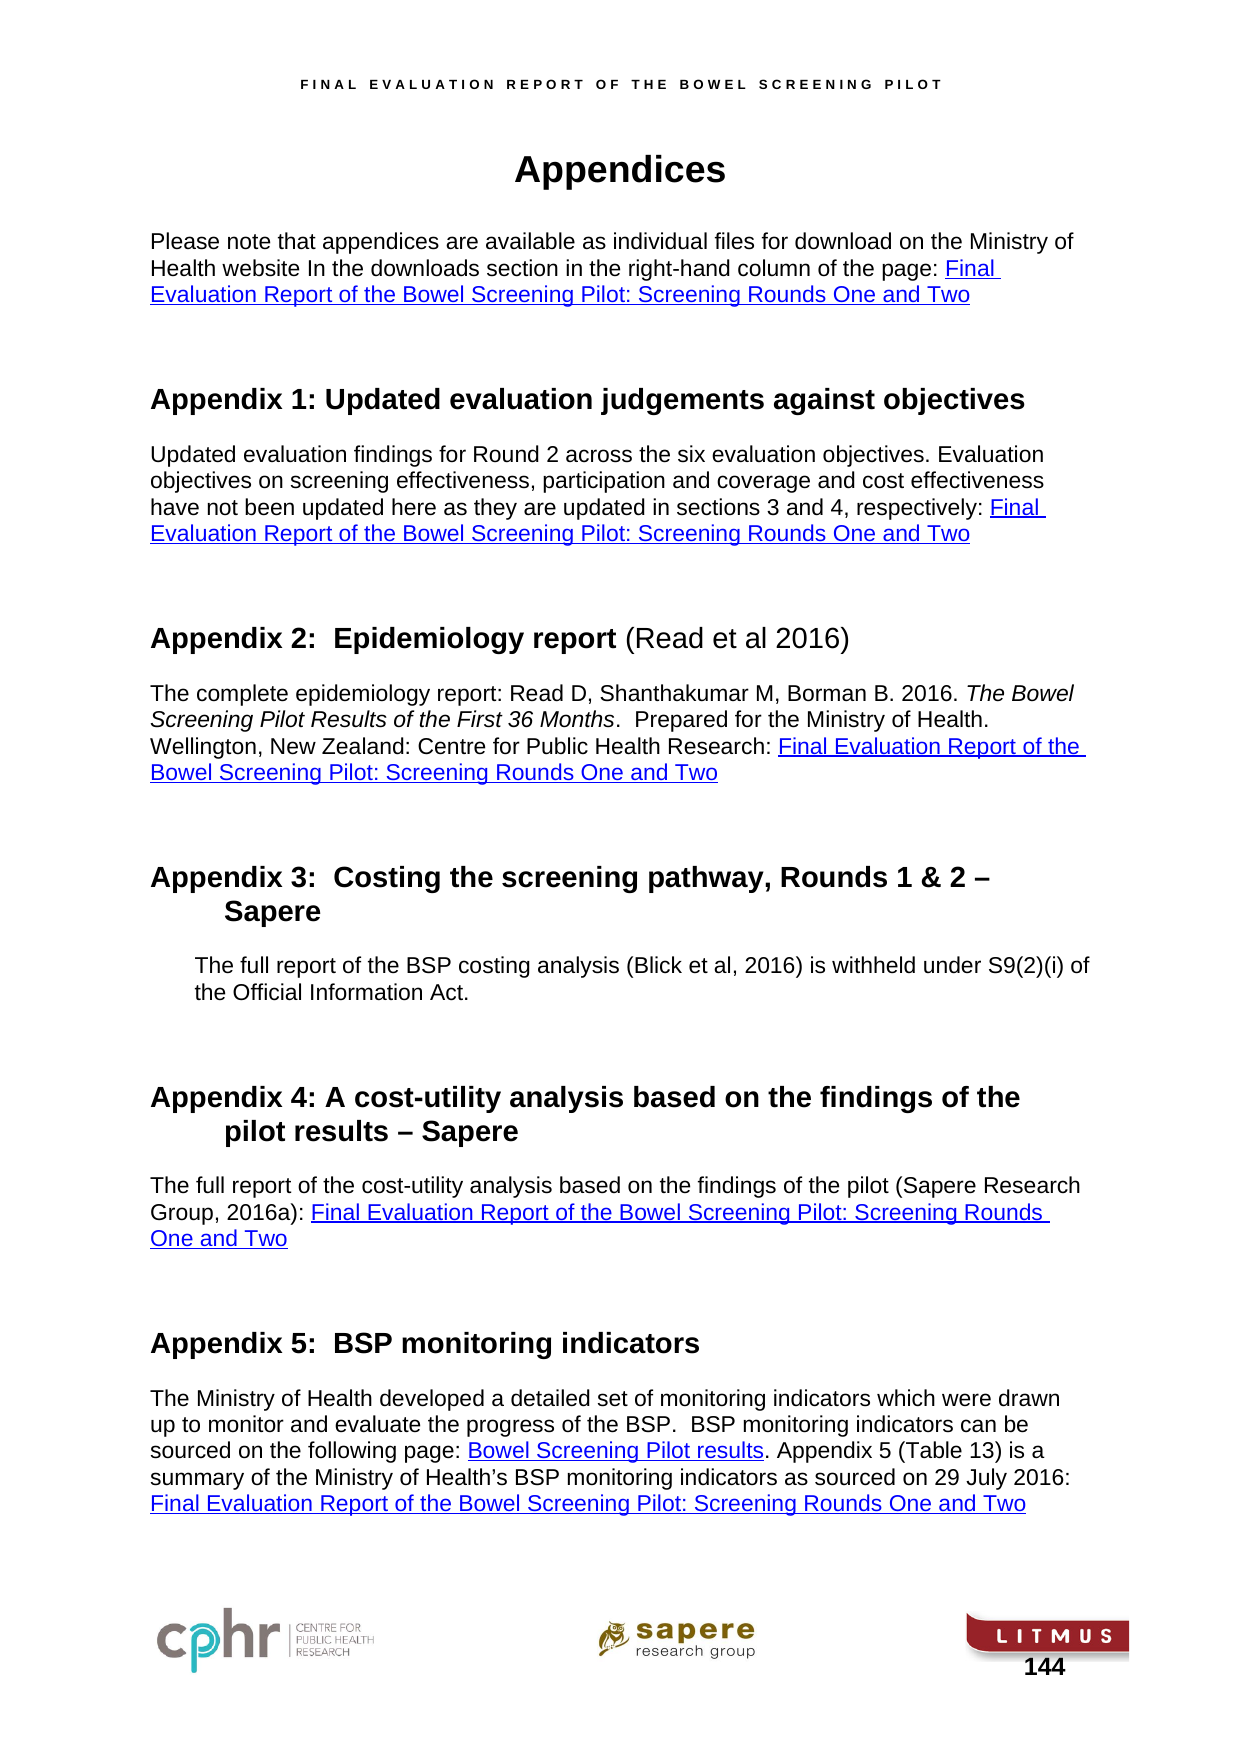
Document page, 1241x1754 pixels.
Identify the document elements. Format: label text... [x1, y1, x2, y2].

text Updated evaluation findings for Round 2 across the six evaluation objectives. Evaluation objectives on screening effectiveness, participation and coverage and cost effectiveness have not been updated here as they are updated in sections 3 and 4, respectively: Final Evaluation Report of the Bowel Screening Pilot: Screening Rounds One and Two [150, 441, 1090, 546]
subtitle Appendix 5: BSP monitoring indicators [150, 1326, 1090, 1360]
text The full report of the cost-utility analysis based on the findings of the pilot (Sapere Research Group, 2016a): Final Evaluation Report of the Bowel Screening Pilot: Screening Rounds One and Two [150, 1172, 1090, 1251]
text Please note that appendices are available as individual files for download on the Ministry of Health website In the downloads section in the right-hand column of the page: Final Evaluation Report of the Bowel Screening Pilot: Screening Rounds One and Two [150, 228, 1090, 307]
picture [965, 1611, 1130, 1662]
subtitle Appendix 1: Updated evaluation judgements against objectives [150, 382, 1090, 416]
text The complete epidemiology report: Read D, Shanthakumar M, Borman B. 2016. The Bowel Screening Pilot Results of the First 36 Months. Prepared for the Ministry of Health. Wellington, New Zealand: Centre for Public Health Research: Final Evaluation Report of the Bowel Screening Pilot: Screening Rounds One and Two [150, 680, 1090, 785]
text The Ministry of Health developed a detailed set of monitoring indicators which were drawn up to monitor and evaluate the progress of the BSP. BSP monitoring indicators can be sourced on the following page: Bowel Screening Pilot results. Appendix 5 (Table 13) is a summary of the Ministry of Health’s BSP monitoring indicators as sourced on 29 July 2016: Final Evaluation Report of the Bowel Screening Pilot: Screening Rounds One and Two [150, 1385, 1090, 1517]
subtitle Appendix 2: Epidemiology report (Read et al 2016) [150, 621, 1090, 655]
picture [581, 1605, 772, 1675]
picture [150, 1601, 389, 1675]
subtitle Appendices [150, 148, 1090, 191]
subtitle Appendix 3: Costing the screening pathway, Rounds 1 & 2 – Sapere [150, 860, 1090, 927]
text The full report of the BSP costing analysis (Blick et al, 2016) is withheld under S9(2)(i) of the Official Information Act. [194, 952, 1090, 1005]
subtitle Appendix 4: A cost-utility analysis based on the findings of the pilot results – Sapere [150, 1080, 1090, 1147]
